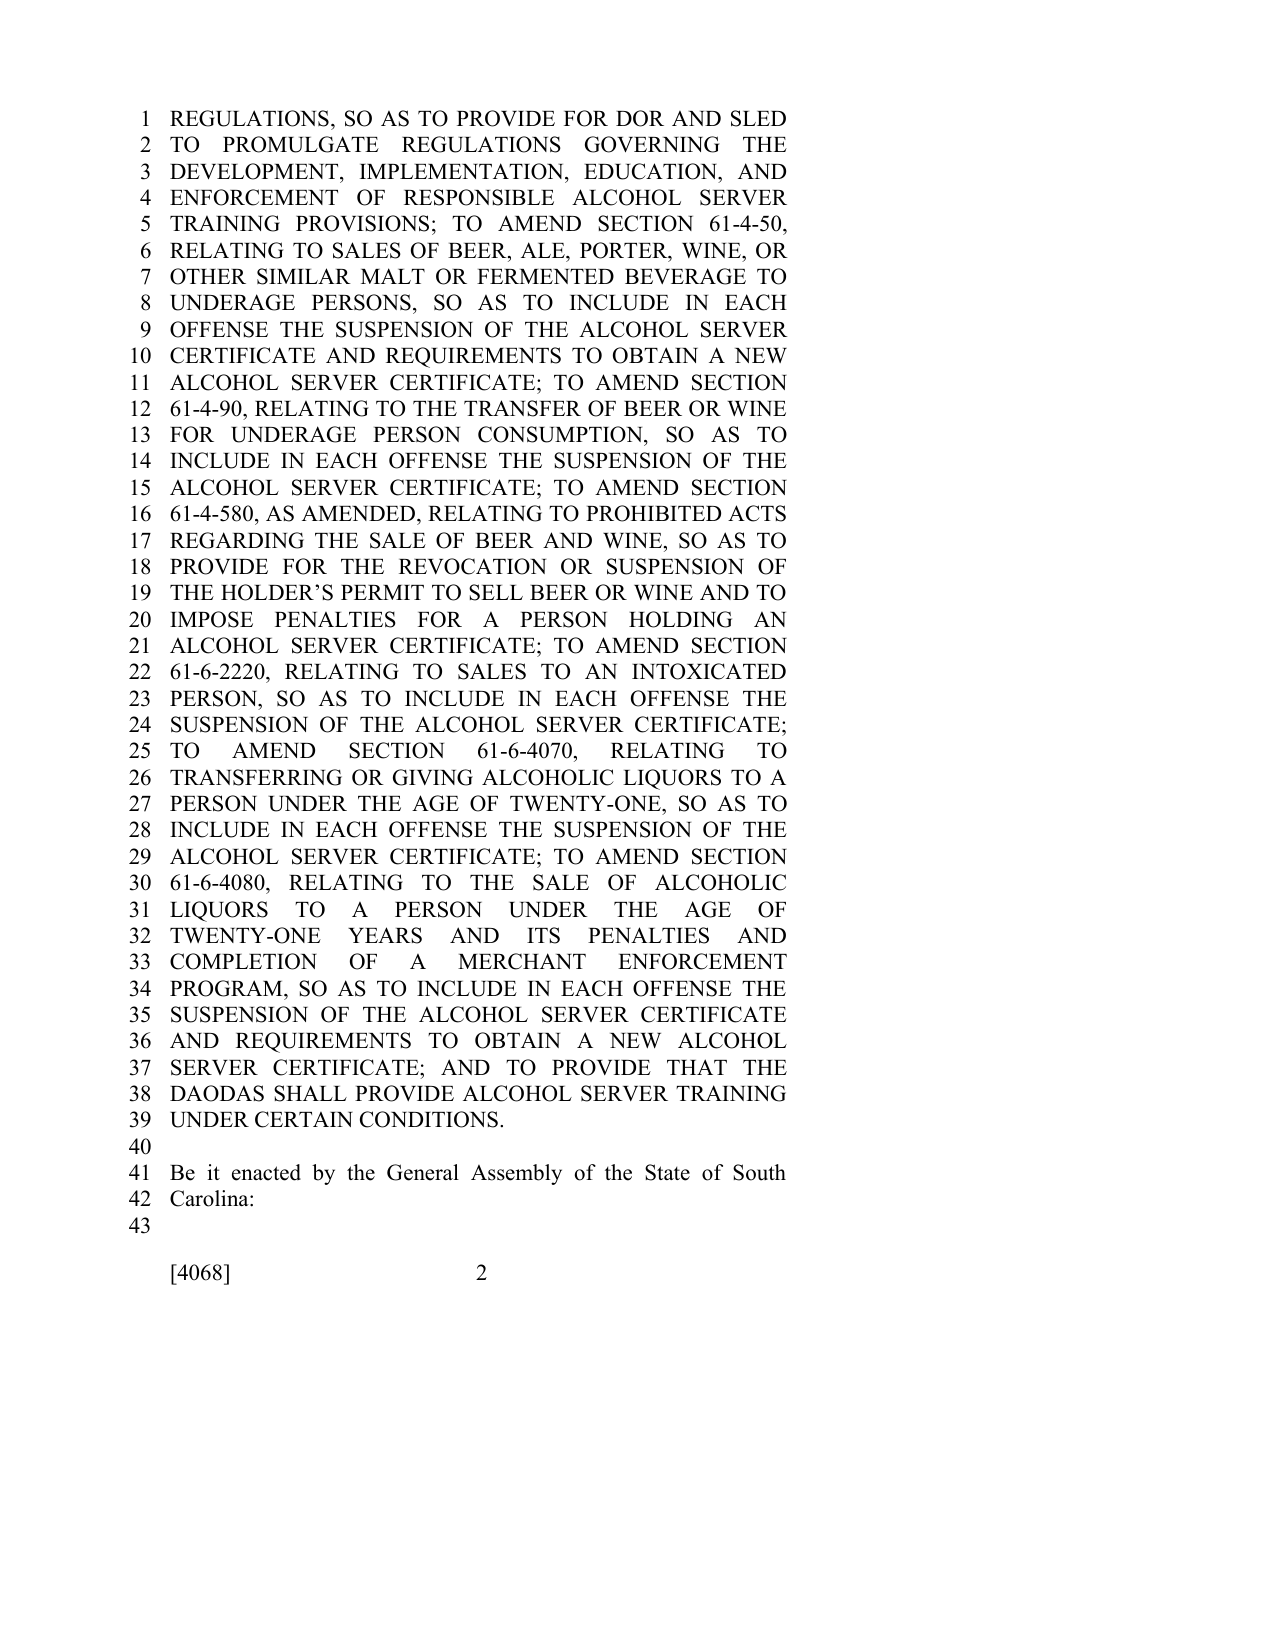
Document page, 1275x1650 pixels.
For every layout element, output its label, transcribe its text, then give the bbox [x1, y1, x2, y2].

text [169, 105, 787, 1133]
text Be it enacted by the General Assembly of the State of South Carolina: [169, 1159, 787, 1212]
